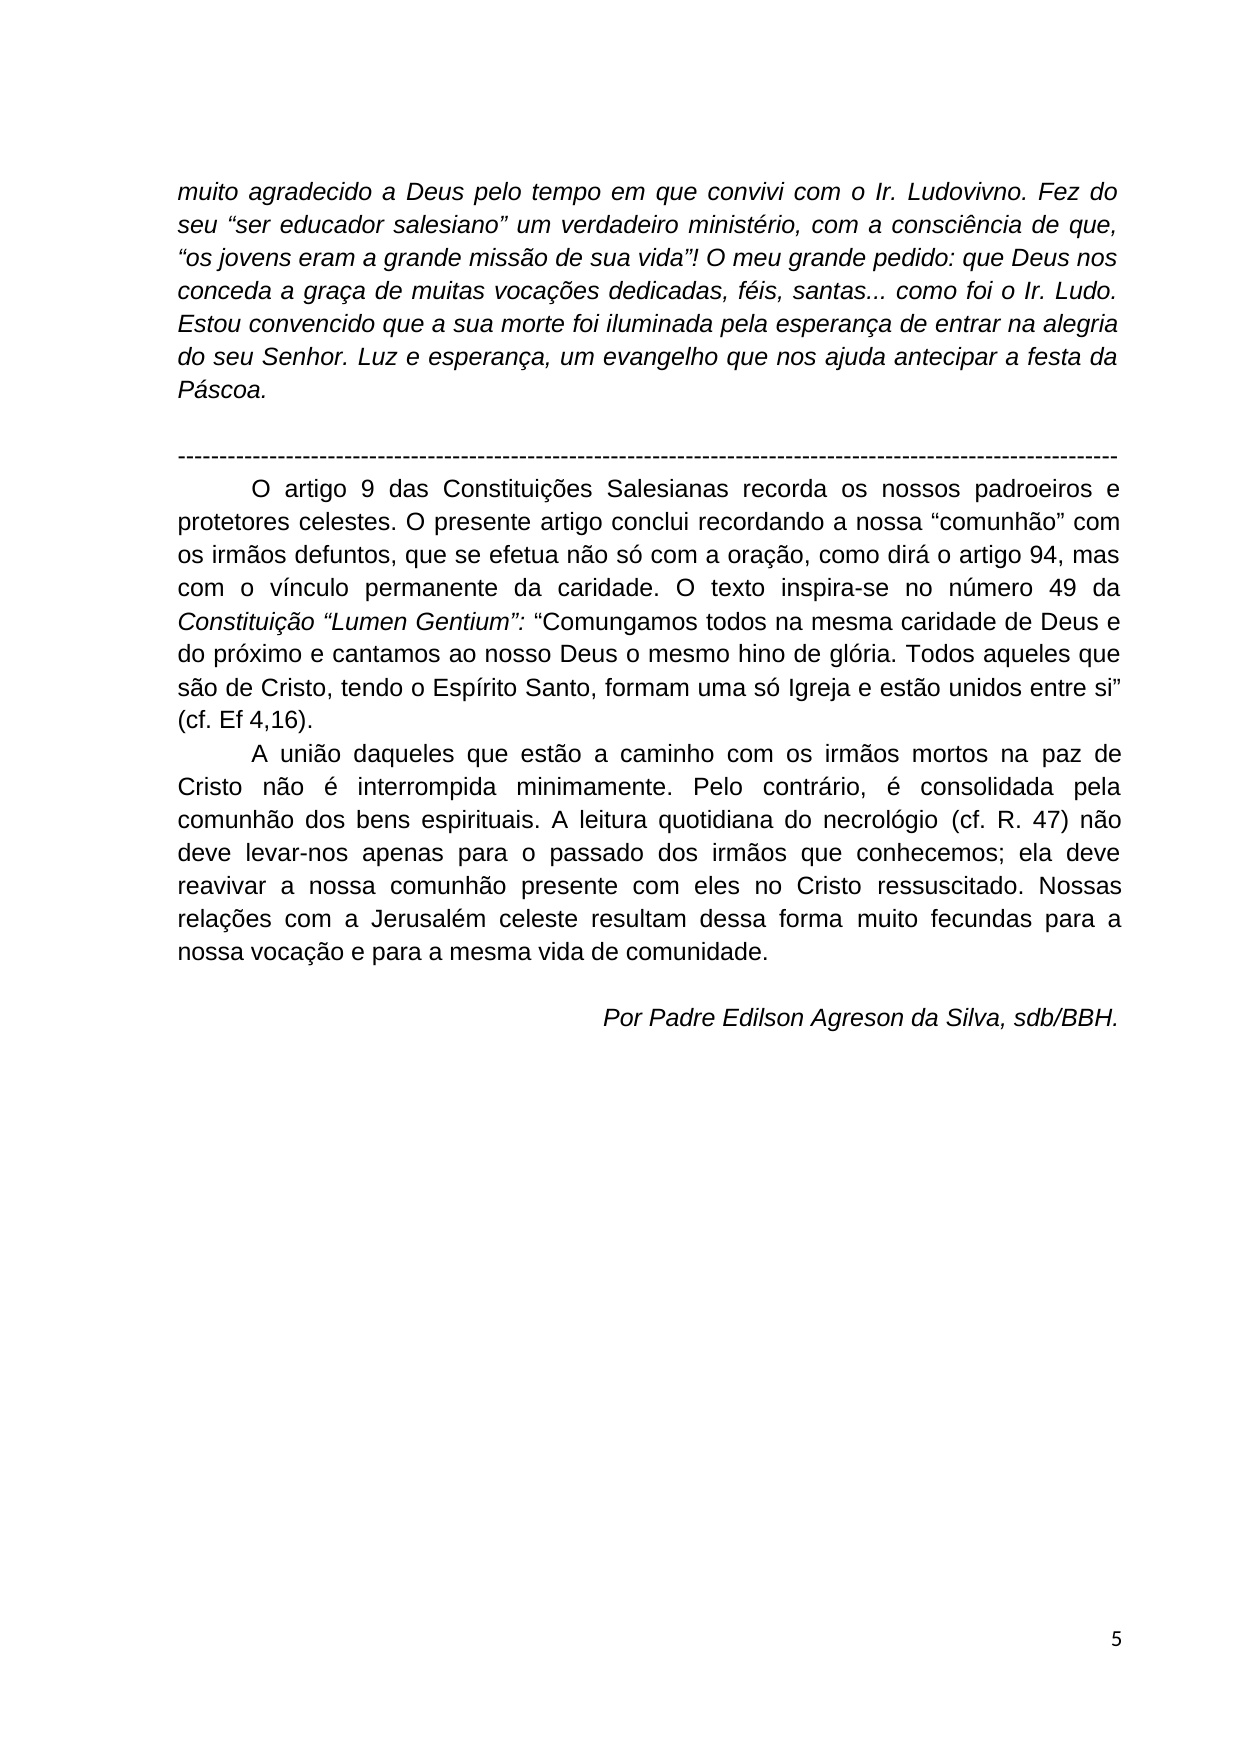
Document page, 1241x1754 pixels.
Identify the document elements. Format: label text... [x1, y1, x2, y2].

text A união daqueles que estão a caminho com os irmãos mortos na paz de Cristo não é interrompida minimamente. Pelo contrário, é consolidada pela comunhão dos bens espirituais. A leitura quotidiana do necrológio (cf. R. 47) não deve levar-nos apenas para o passado dos irmãos que conhecemos; ela deve reavivar a nossa comunhão presente com eles no Cristo ressuscitado. Nossas relações com a Jerusalém celeste resultam dessa forma muito fecundas para a nossa vocação e para a mesma vida de comunidade. [177, 738, 1122, 965]
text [177, 177, 1122, 404]
text O artigo 9 das Constituições Salesianas recorda os nossos padroeiros e protetores celestes. O presente artigo conclui recordando a nossa “comunhão” com os irmãos defuntos, que se efetua não só com a oração, como dirá o artigo 94, mas com o vínculo permanente da caridade. O texto inspira-se no número 49 da Constituição “Lumen Gentium”: “Comungamos todos na mesma caridade de Deus e do próximo e cantamos ao nosso Deus o mesmo hino de glória. Todos aqueles que são de Cristo, tendo o Espírito Santo, formam uma só Igreja e estão unidos entre si” (cf. Ef 4,16). [177, 474, 1122, 734]
text ----------------------------------------------------------------------------------------------------------------- [177, 441, 1122, 470]
text Por Padre Edilson Agreson da Silva, sdb/BBH. [177, 1003, 1122, 1031]
